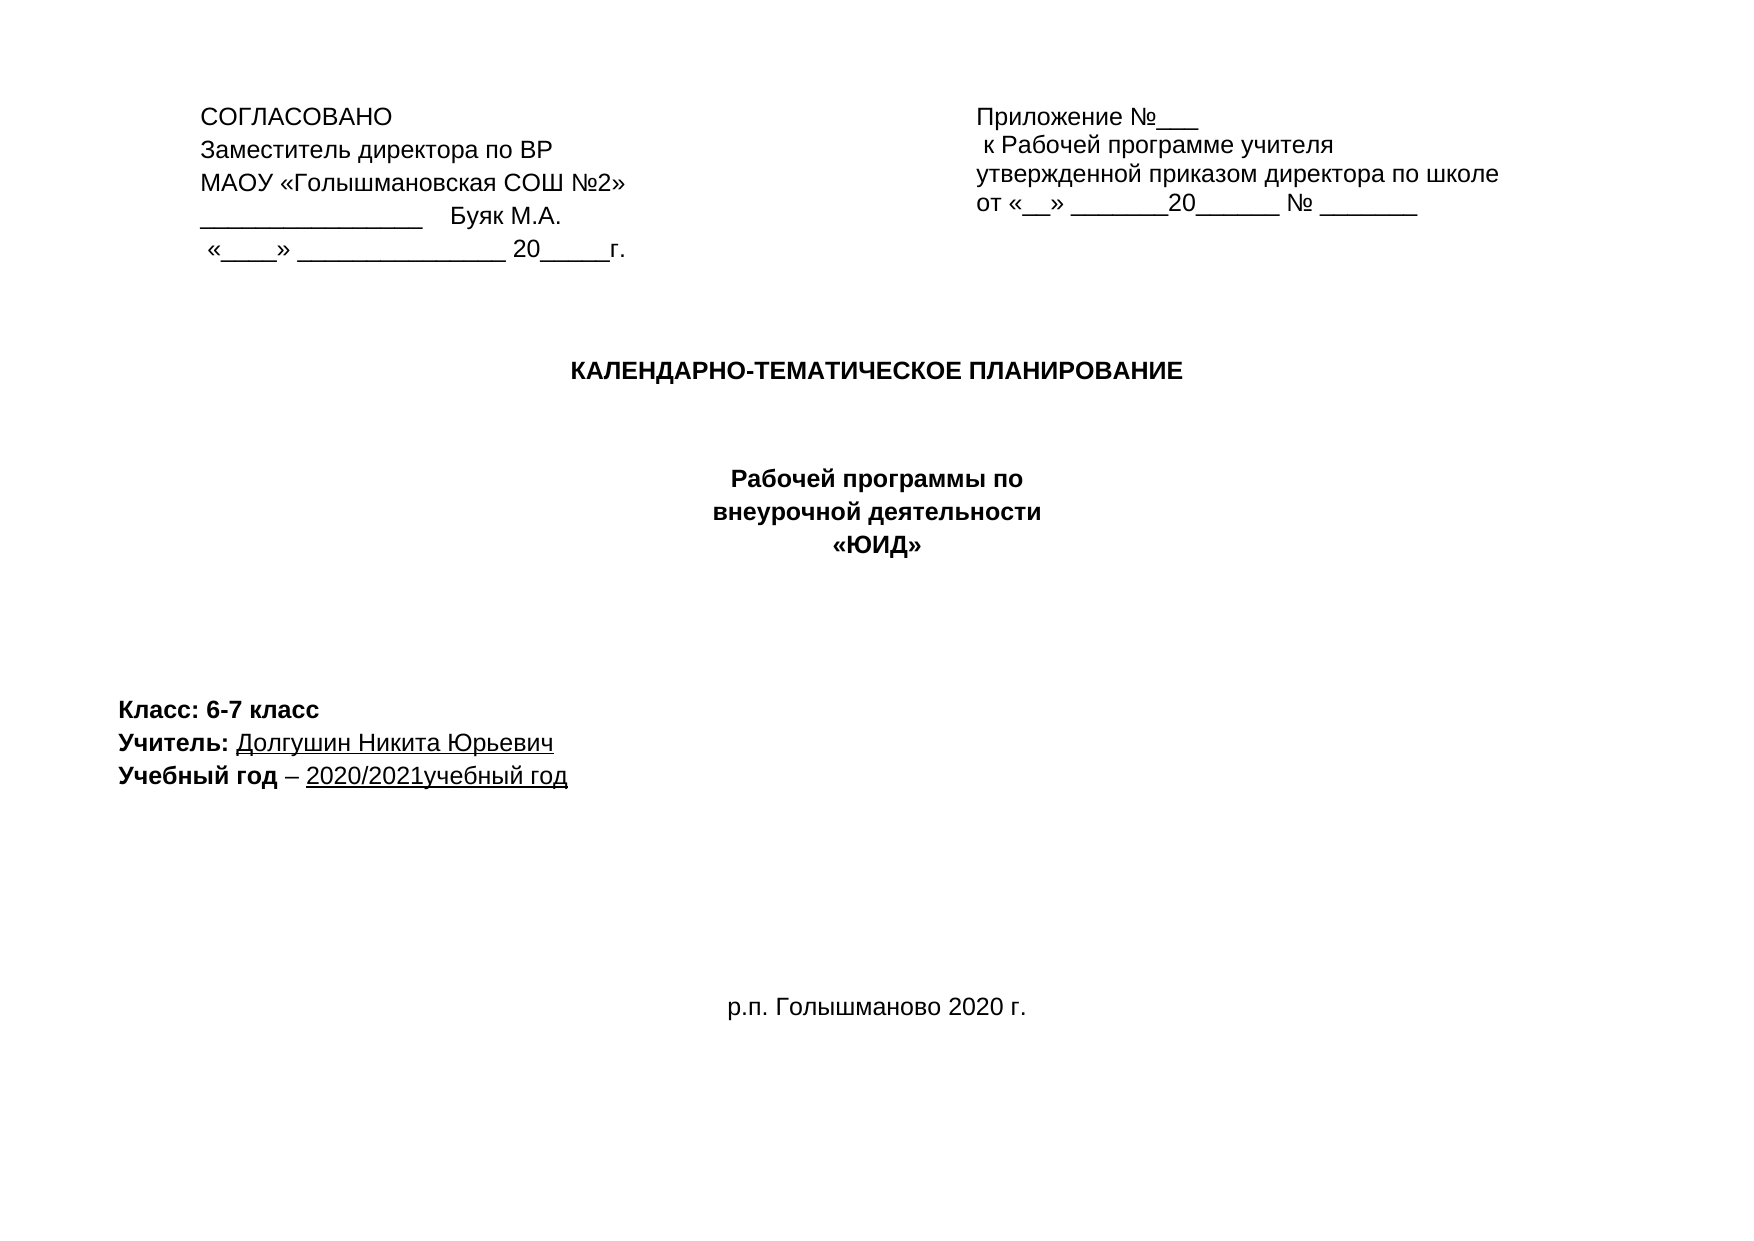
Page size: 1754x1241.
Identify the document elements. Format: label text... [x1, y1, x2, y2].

text внеурочной деятельности [118, 497, 1636, 526]
table_header Приложение №___ к Рабочей программе учителя утвержденной приказом директора по школе от «__» _______20______ № _______ [965, 102, 1662, 327]
text «ЮИД» [118, 530, 1636, 559]
text КАЛЕНДАРНО-ТЕМАТИЧЕСКОЕ ПЛАНИРОВАНИЕ [118, 304, 1636, 385]
text р.п. Голышманово 2020 г. [118, 992, 1636, 1021]
text Учитель: Долгушин Никита Юрьевич [118, 728, 1636, 757]
text Учебный год – 2020/2021учебный год [118, 761, 1636, 790]
text Класс: 6-7 класс [118, 695, 1636, 724]
table_header СОГЛАСОВАНО Заместитель директора по ВР МАОУ «Голышмановская СОШ №2» ________________ Буяк М.А. «____» _______________ 20_____г. [189, 102, 965, 327]
text Рабочей программы по [118, 464, 1636, 493]
